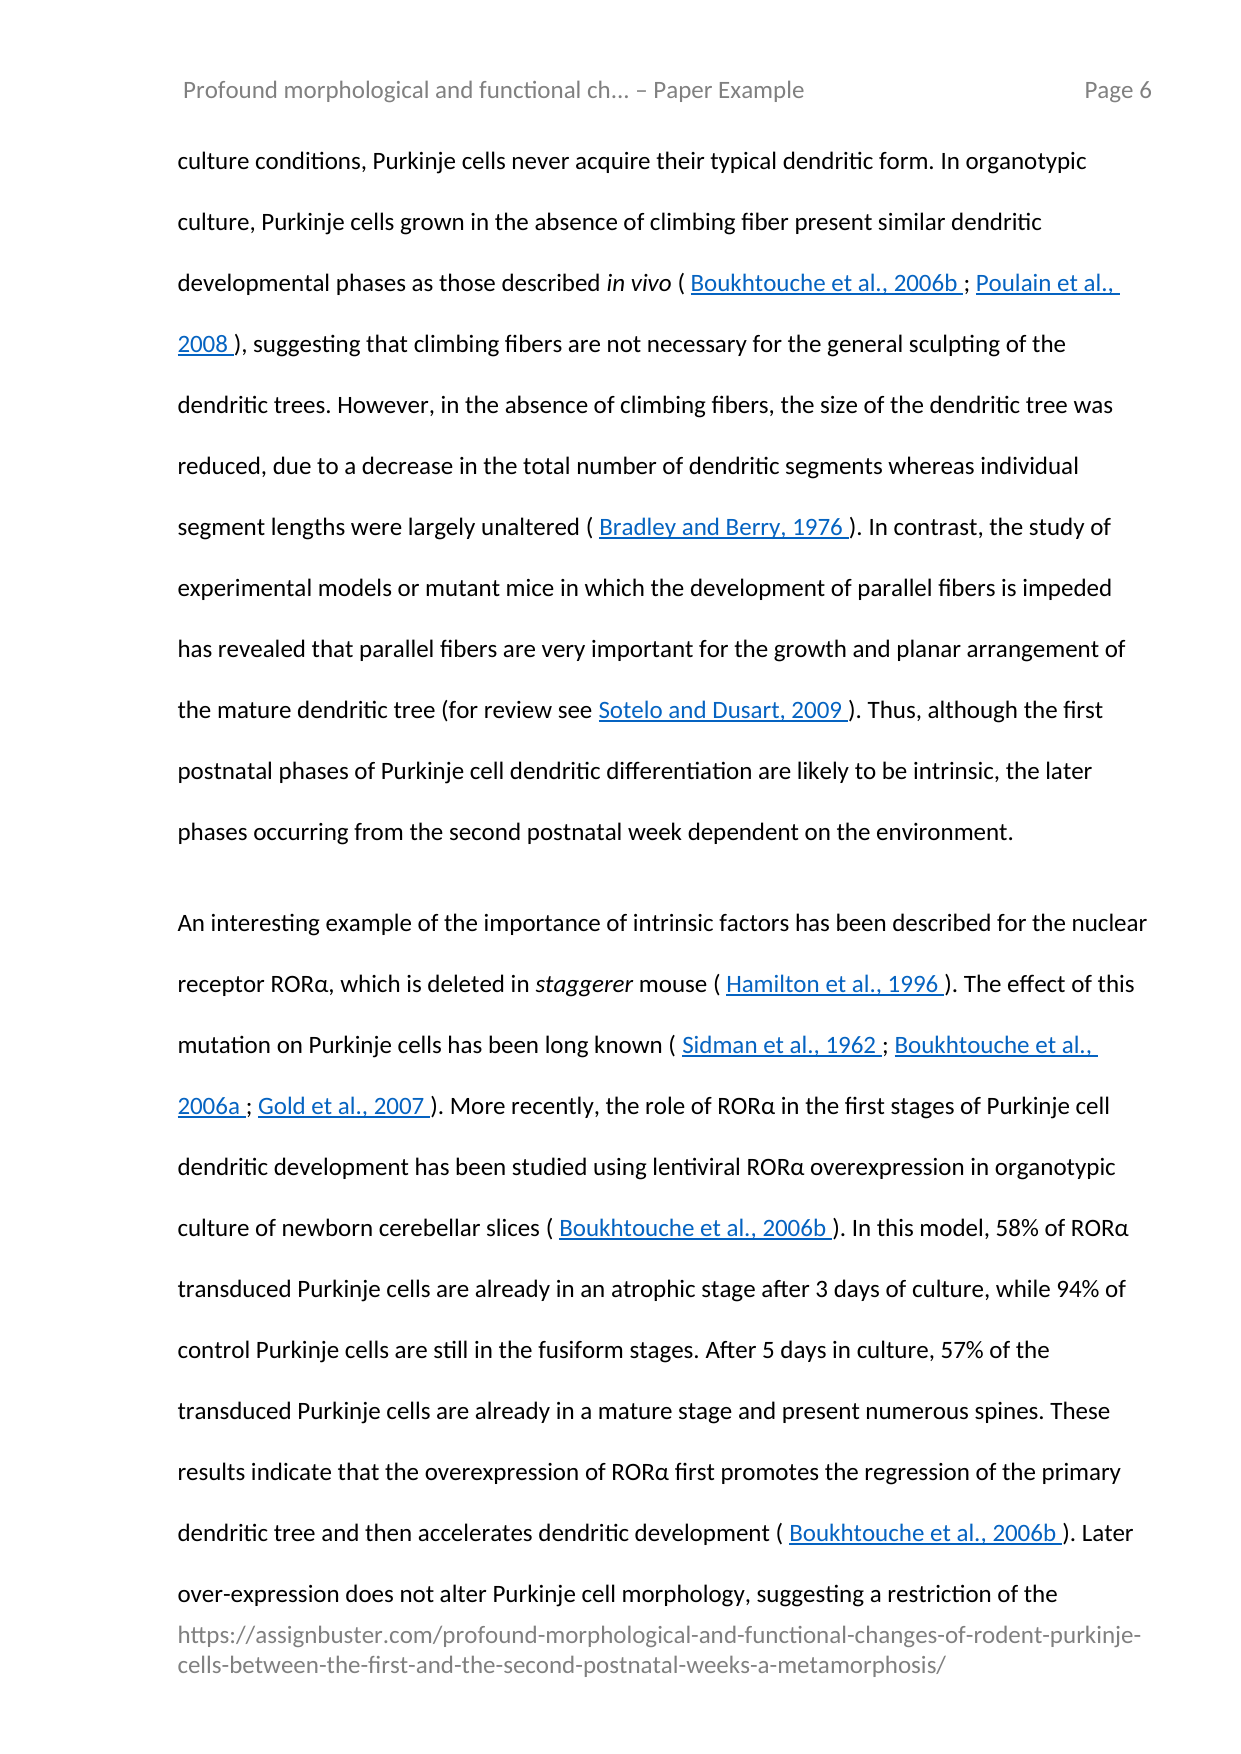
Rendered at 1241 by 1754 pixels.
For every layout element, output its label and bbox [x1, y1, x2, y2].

text [177, 907, 1152, 1609]
text [177, 145, 1152, 847]
